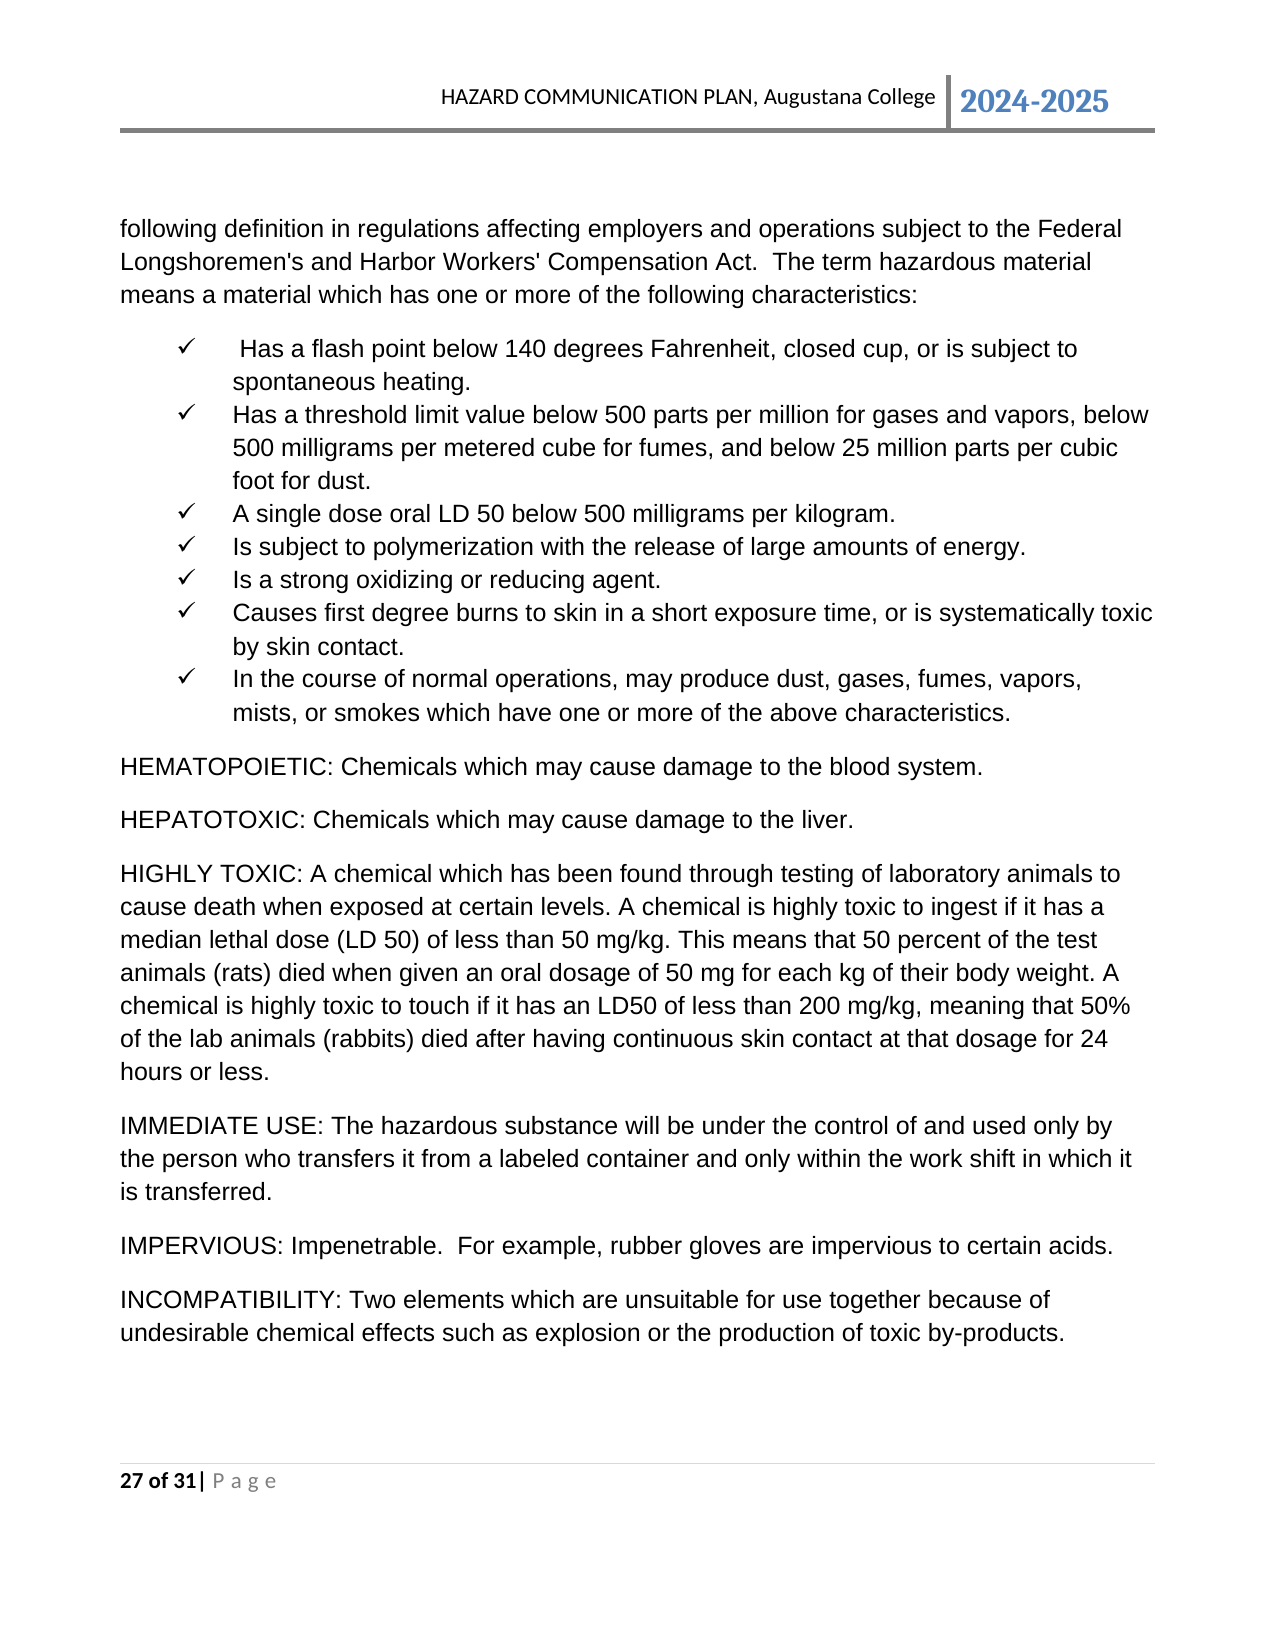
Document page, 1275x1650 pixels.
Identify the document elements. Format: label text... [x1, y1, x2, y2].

text IMMEDIATE USE: The hazardous substance will be under the control of and used only by the person who transfers it from a labeled container and only within the work shift in which it is transferred. [120, 1111, 1155, 1206]
list Has a threshold limit value below 500 parts per million for gases and vapors, below 500 milligrams per metered cube for fumes, and below 25 million parts per cubic foot for dust. [176, 400, 1155, 495]
list A single dose oral LD 50 below 500 milligrams per kilogram. [176, 499, 1155, 528]
list Has a flash point below 140 degrees Fahrenheit, closed cup, or is subject to spontaneous heating. [176, 334, 1155, 396]
list Is a strong oxidizing or reducing agent. [176, 565, 1155, 594]
text HEMATOPOIETIC: Chemicals which may cause damage to the blood system. [120, 751, 1155, 780]
list Is subject to polymerization with the release of large amounts of energy. [176, 532, 1155, 561]
text IMPERVIOUS: Impenetrable. For example, rubber gloves are impervious to certain acids. [120, 1231, 1155, 1260]
list Causes first degree burns to skin in a short exposure time, or is systematically toxic by skin contact. [176, 598, 1155, 660]
text HIGHLY TOXIC: A chemical which has been found through testing of laboratory animals to cause death when exposed at certain levels. A chemical is highly toxic to ingest if it has a median lethal dose (LD 50) of less than 50 mg/kg. This means that 50 percent of the test animals (rats) died when given an oral dosage of 50 mg for each kg of their body weight. A chemical is highly toxic to touch if it has an LD50 of less than 200 mg/kg, meaning that 50% of the lab animals (rabbits) died after having continuous skin contact at that dosage for 24 hours or less. [120, 859, 1155, 1086]
text INCOMPATIBILITY: Two elements which are unsuitable for use together because of undesirable chemical effects such as explosion or the production of toxic by-products. [120, 1285, 1155, 1347]
list In the course of normal operations, may produce dust, gases, fumes, vapors, mists, or smokes which have one or more of the above characteristics. [176, 664, 1155, 726]
text HEPATOTOXIC: Chemicals which may cause damage to the liver. [120, 805, 1155, 834]
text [120, 214, 1155, 308]
